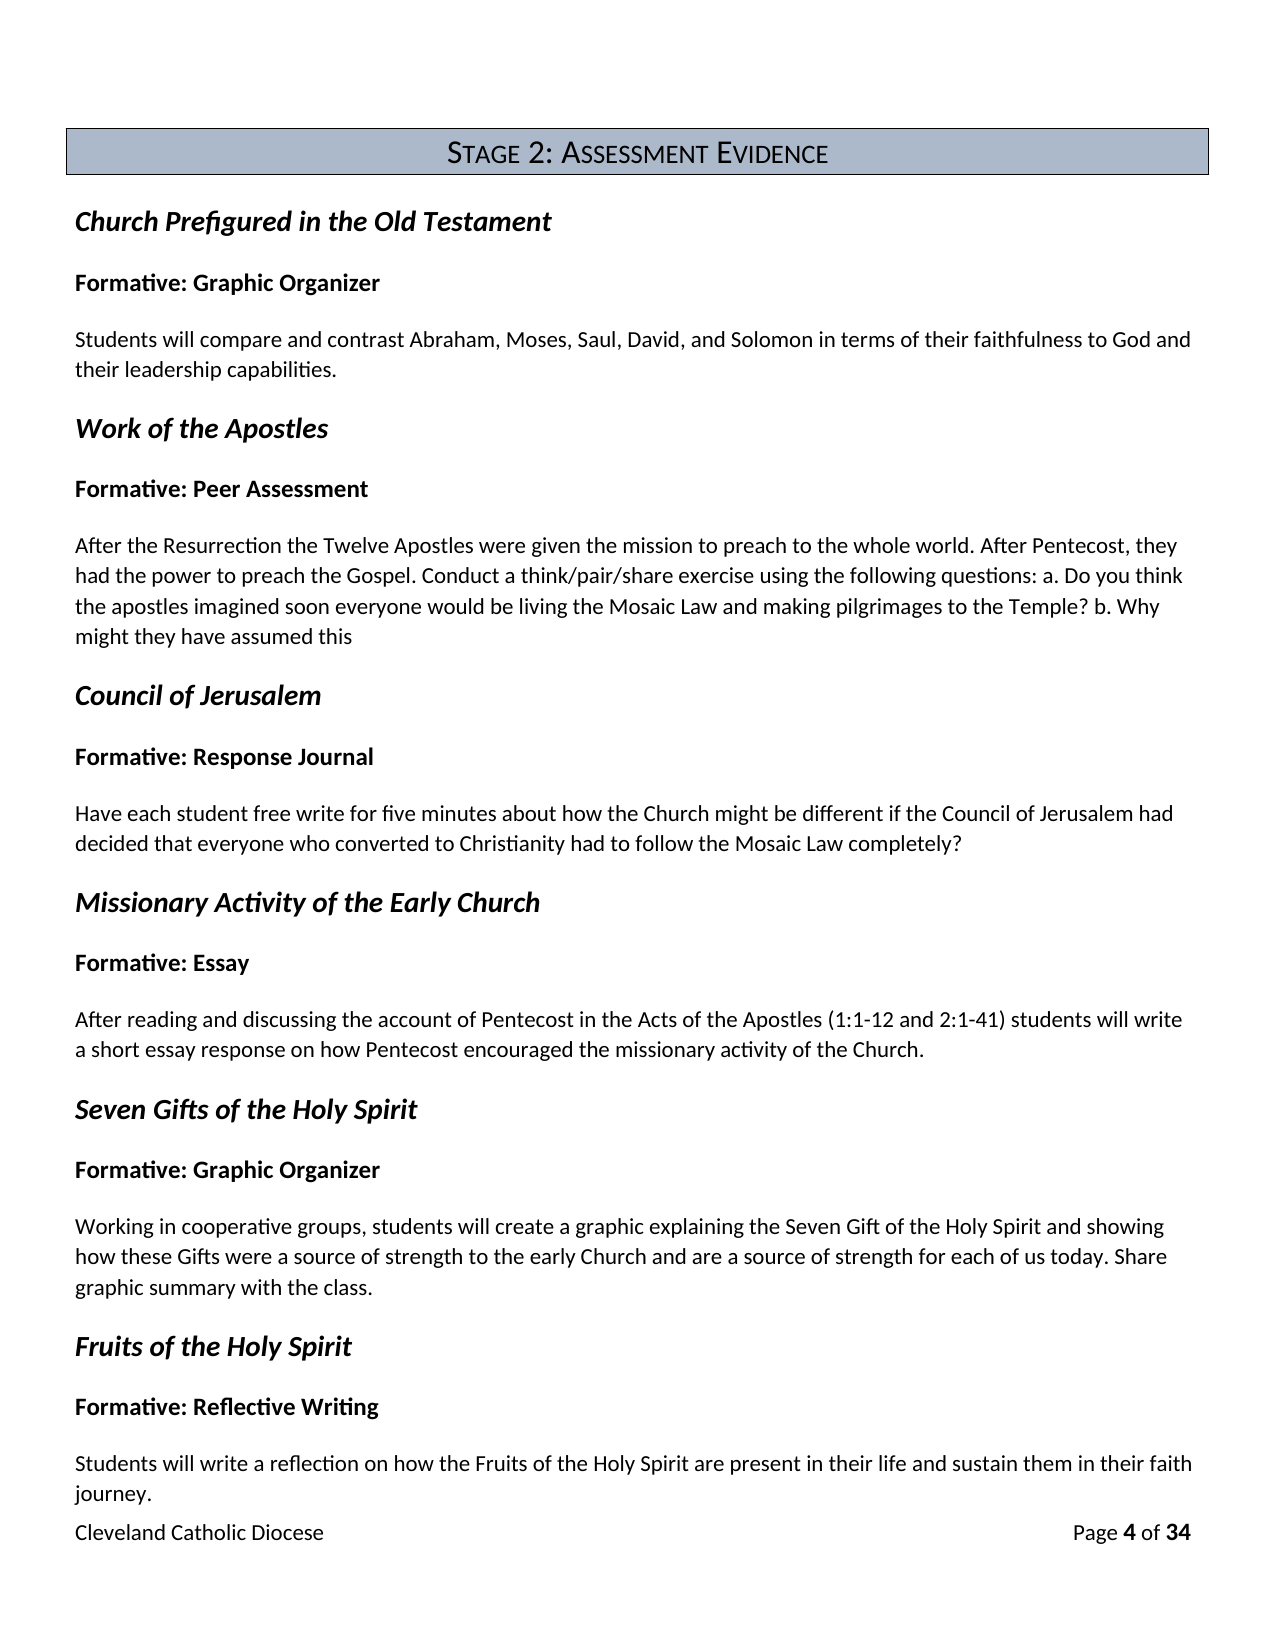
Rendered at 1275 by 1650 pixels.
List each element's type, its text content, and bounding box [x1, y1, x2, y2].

text Students will write a reflection on how the Fruits of the Holy Spirit are present in their life and sustain them in their faith journey. [75, 1449, 1200, 1507]
text Working in cooperative groups, students will create a graphic explaining the Seven Gift of the Holy Spirit and showing how these Gifts were a source of strength to the early Church and are a source of strength for each of us today. Share graphic summary with the class. [75, 1212, 1200, 1301]
text Have each student free write for five minutes about how the Church might be different if the Council of Jerusalem had decided that everyone who converted to Christianity had to follow the Mosaic Law completely? [75, 799, 1200, 857]
title Fruits of the Holy Spirit [75, 1328, 1200, 1363]
text Students will compare and contrast Abraham, Moses, Saul, David, and Solomon in terms of their faithfulness to God and their leadership capabilities. [75, 325, 1200, 383]
title Missionary Activity of the Early Church [75, 884, 1200, 920]
title Work of the Apostles [75, 410, 1200, 446]
title Seven Gifts of the Holy Spirit [75, 1091, 1200, 1126]
title Church Prefigured in the Old Testament [75, 203, 1200, 239]
title Formative: Essay [75, 947, 1200, 978]
title Formative: Response Journal [75, 741, 1200, 771]
title Formative: Graphic Organizer [75, 267, 1200, 297]
text After reading and discussing the account of Pentecost in the Acts of the Apostles (1:1-12 and 2:1-41) students will write a short essay response on how Pentecost encouraged the missionary activity of the Church. [75, 1005, 1200, 1064]
title Stage 2: Assessment Evidence [67, 129, 1208, 174]
text After the Resurrection the Twelve Apostles were given the mission to preach to the whole world. After Pentecost, they had the power to preach the Gospel. Conduct a think/pair/share exercise using the following questions: a. Do you think the apostles imagined soon everyone would be living the Mosaic Law and making pilgrimages to the Temple? b. Why might they have assumed this [75, 531, 1200, 650]
title Formative: Graphic Organizer [75, 1154, 1200, 1185]
title Formative: Peer Assessment [75, 473, 1200, 504]
title Council of Jerusalem [75, 677, 1200, 713]
title Formative: Reflective Writing [75, 1391, 1200, 1422]
